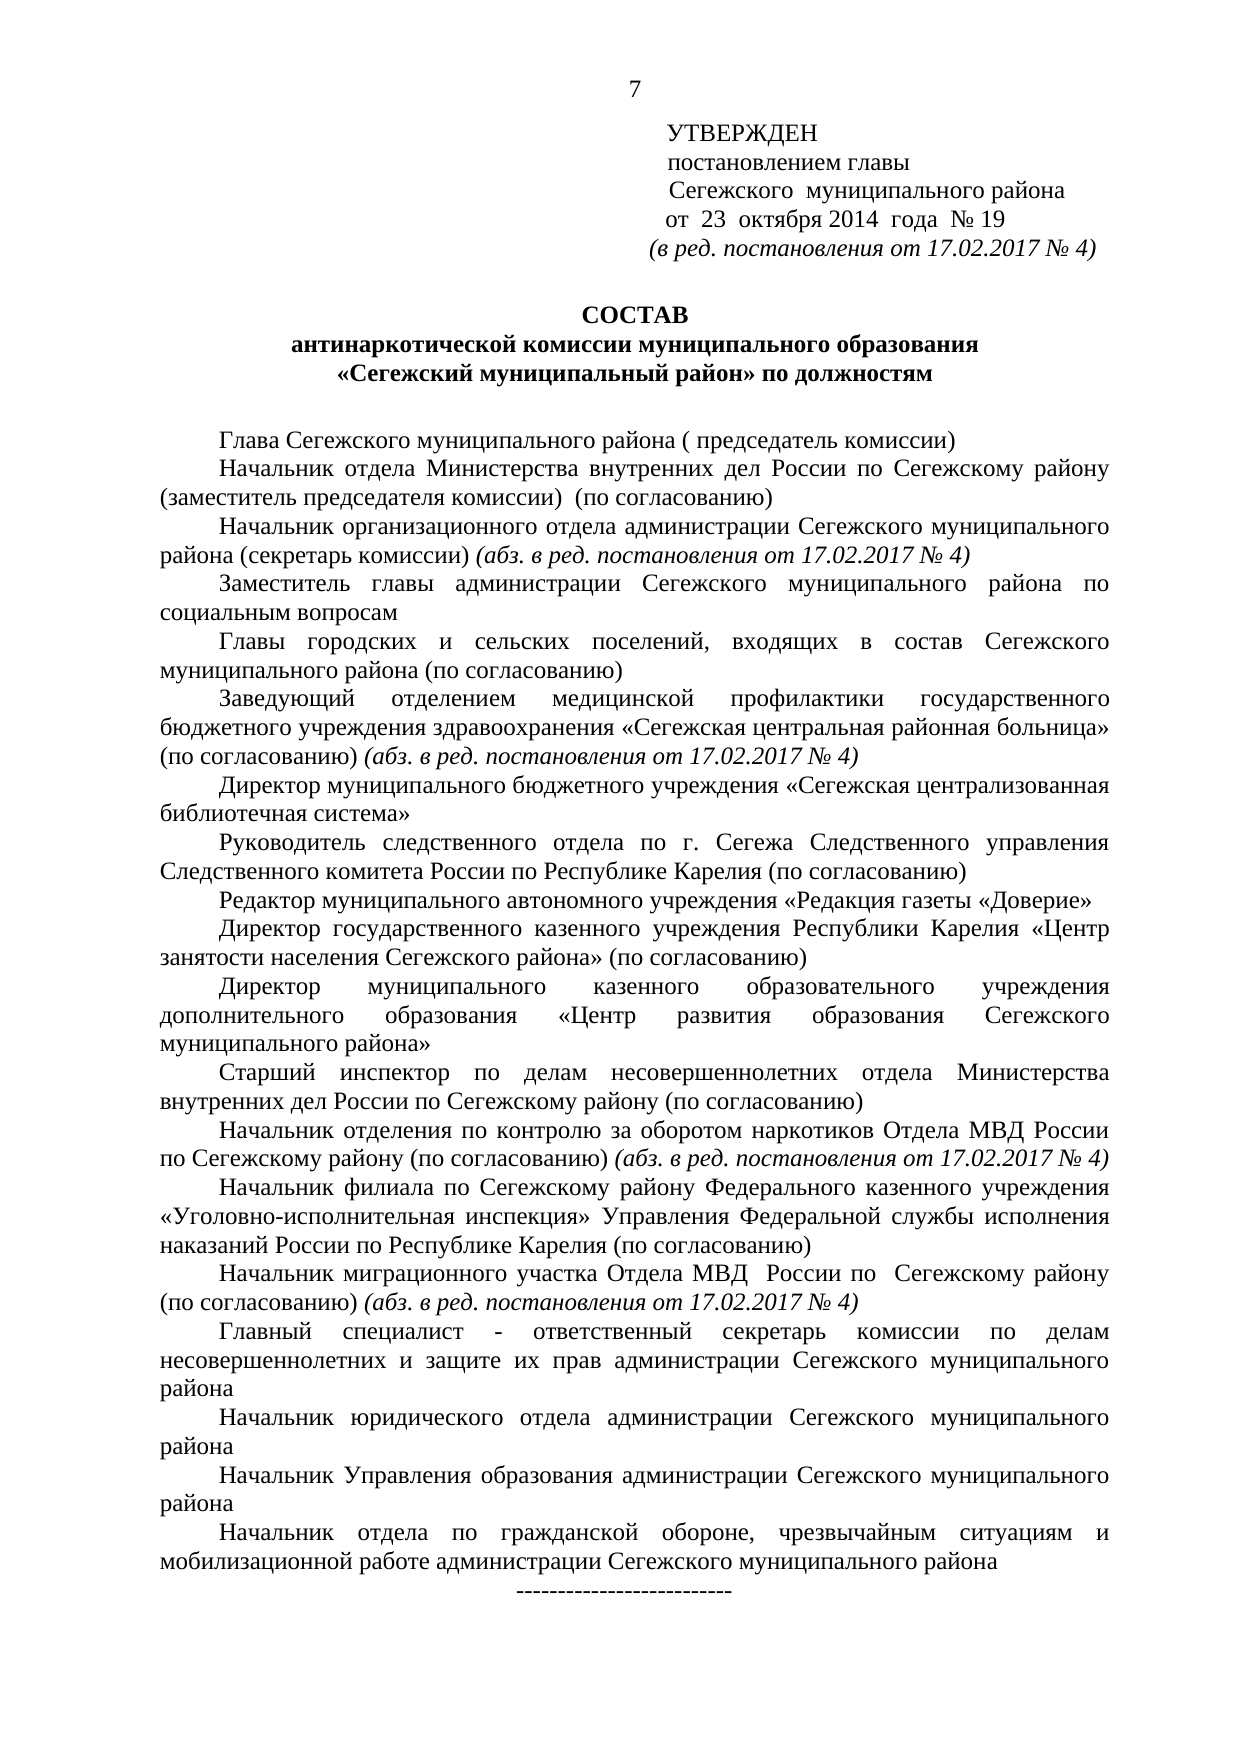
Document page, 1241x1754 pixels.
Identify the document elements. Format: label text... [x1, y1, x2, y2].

text -------------------------- [159, 1575, 1110, 1603]
text Начальник организационного отдела администрации Сегежского муниципального района (секретарь комиссии) (абз. в ред. постановления от 17.02.2017 № 4) [159, 511, 1110, 568]
text Начальник отдела по гражданской обороне, чрезвычайным ситуациям и мобилизационной работе администрации Сегежского муниципального района [159, 1517, 1110, 1575]
text Директор государственного казенного учреждения Республики Карелия «Центр занятости населения Сегежского района» (по согласованию) [159, 913, 1110, 971]
text от 23 октября 2014 года № 19 [159, 204, 1110, 233]
text Заведующий отделением медицинской профилактики государственного бюджетного учреждения здравоохранения «Сегежская центральная районная больница» (по согласованию) (абз. в ред. постановления от 17.02.2017 № 4) [159, 683, 1110, 770]
text Сегежского муниципального района [617, 176, 1110, 204]
text УТВЕРЖДЕН [159, 118, 1110, 147]
text Начальник юридического отдела администрации Сегежского муниципального района [159, 1402, 1110, 1460]
text Главный специалист - ответственный секретарь комиссии по делам несовершеннолетних и защите их прав администрации Сегежского муниципального района [159, 1316, 1110, 1402]
text Старший инспектор по делам несовершеннолетних отдела Министерства внутренних дел России по Сегежскому району (по согласованию) [159, 1057, 1110, 1115]
text Заместитель главы администрации Сегежского муниципального района по социальным вопросам [159, 568, 1110, 626]
text Начальник Управления образования администрации Сегежского муниципального района [159, 1460, 1110, 1517]
text Начальник миграционного участка Отдела МВД России по Сегежскому району (по согласованию) (абз. в ред. постановления от 17.02.2017 № 4) [159, 1258, 1110, 1316]
text постановлением главы [617, 147, 1110, 176]
text СОСТАВ [159, 300, 1110, 329]
text Руководитель следственного отдела по г. Сегежа Следственного управления Следственного комитета России по Республике Карелия (по согласованию) [159, 827, 1110, 885]
text Редактор муниципального автономного учреждения «Редакция газеты «Доверие» [159, 885, 1110, 913]
text Директор муниципального бюджетного учреждения «Сегежская централизованная библиотечная система» [159, 770, 1110, 827]
text Начальник отделения по контролю за оборотом наркотиков Отдела МВД России по Сегежскому району (по согласованию) (абз. в ред. постановления от 17.02.2017 № 4) [159, 1115, 1110, 1172]
text Глава Сегежского муниципального района ( председатель комиссии) [159, 425, 1110, 453]
text Начальник филиала по Сегежскому району Федерального казенного учреждения «Уголовно-исполнительная инспекция» Управления Федеральной службы исполнения наказаний России по Республике Карелия (по согласованию) [159, 1172, 1110, 1258]
text «Сегежский муниципальный район» по должностям [159, 358, 1110, 386]
text Начальник отдела Министерства внутренних дел России по Сегежскому району (заместитель председателя комиссии) (по согласованию) [159, 453, 1110, 511]
text (в ред. постановления от 17.02.2017 № 4) [159, 233, 1110, 262]
text Директор муниципального казенного образовательного учреждения дополнительного образования «Центр развития образования Сегежского муниципального района» [159, 971, 1110, 1057]
text Главы городских и сельских поселений, входящих в состав Сегежского муниципального района (по согласованию) [159, 626, 1110, 683]
text антинаркотической комиссии муниципального образования [159, 329, 1110, 358]
